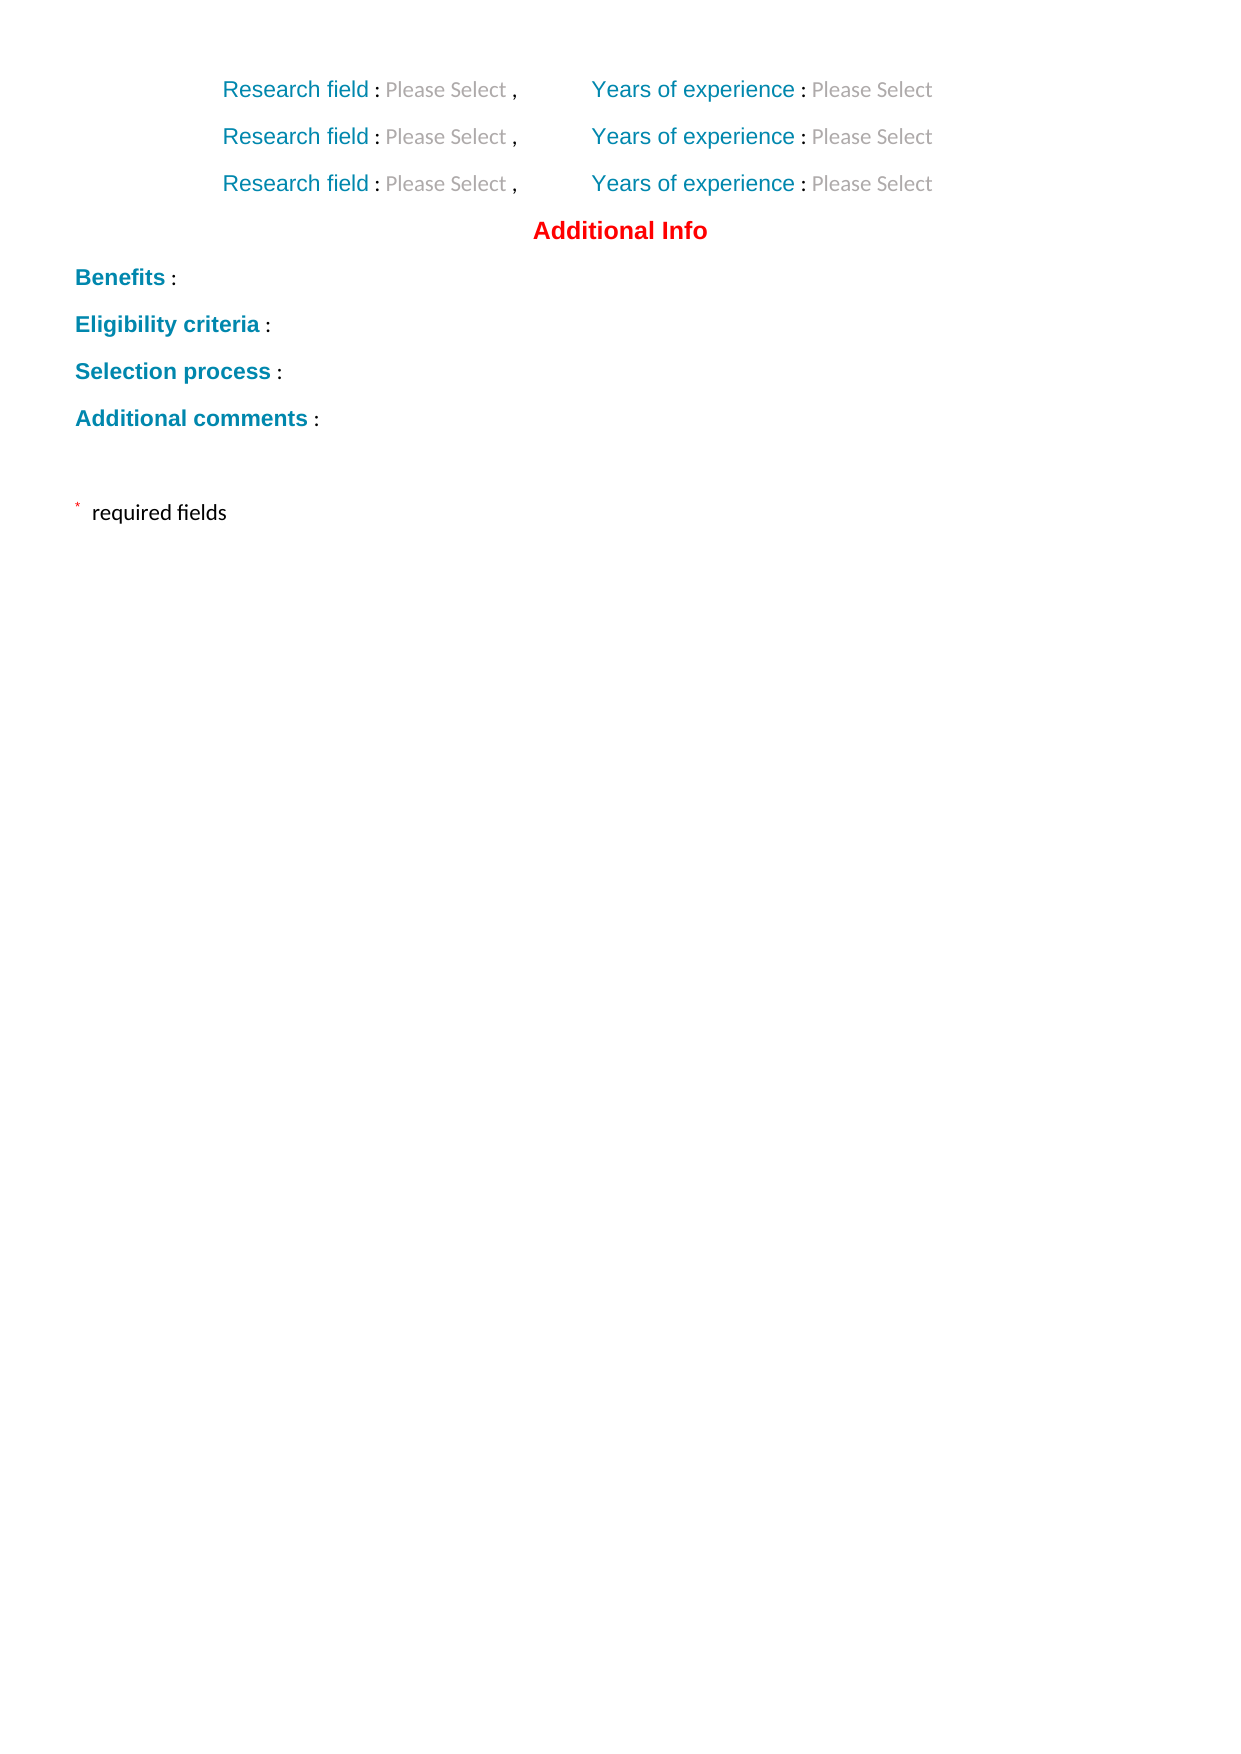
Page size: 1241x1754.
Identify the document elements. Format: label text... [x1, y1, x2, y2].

text Additional Info [75, 216, 1165, 244]
text Research field : , Years of experience : [75, 169, 1165, 197]
text Benefits : [75, 263, 1165, 291]
text Eligibility criteria : [75, 310, 1165, 338]
text Selection process : [75, 357, 1165, 385]
text Research field : , Years of experience : [75, 75, 1165, 103]
text * required fields [75, 498, 1165, 526]
text Additional comments : [75, 404, 1165, 432]
text Research field : , Years of experience : [75, 122, 1165, 150]
